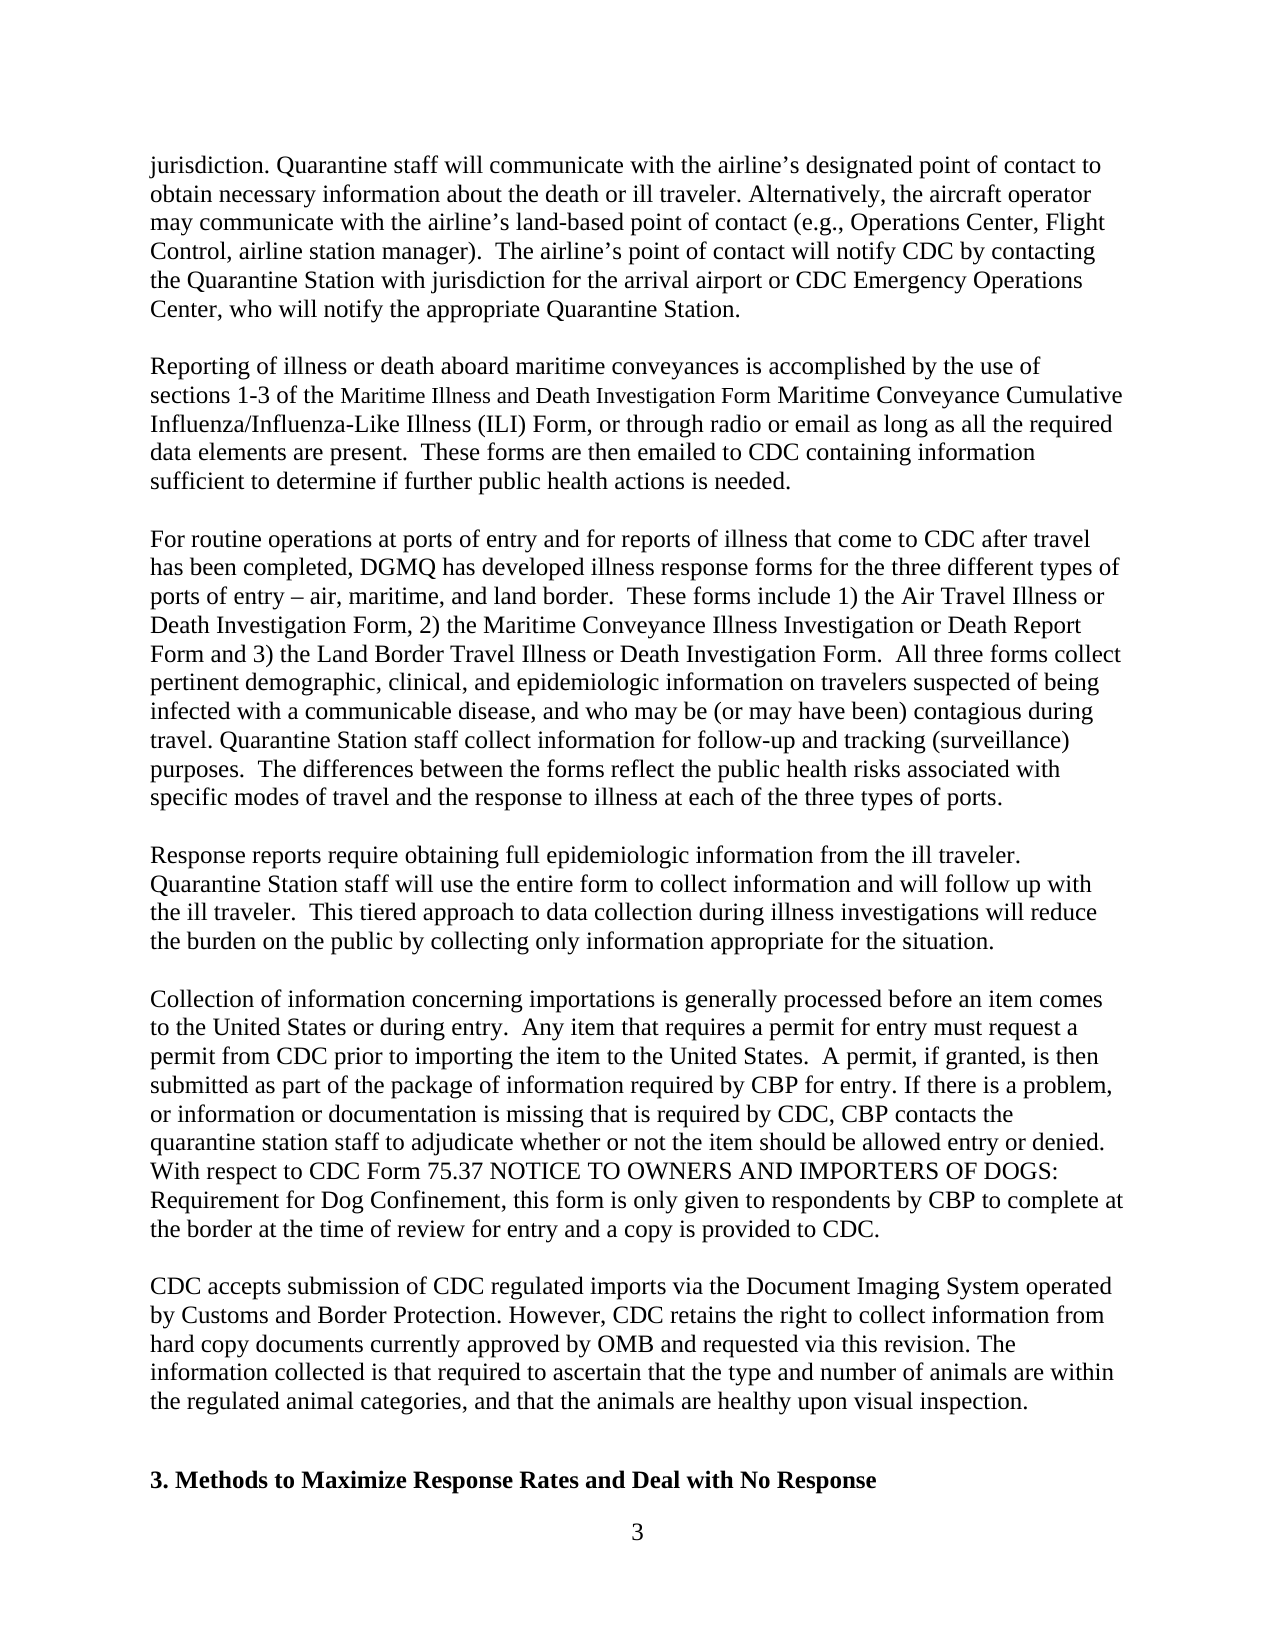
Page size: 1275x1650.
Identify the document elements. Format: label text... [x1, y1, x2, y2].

text For routine operations at ports of entry and for reports of illness that come to CDC after travel has been completed, DGMQ has developed illness response forms for the three different types of ports of entry – air, maritime, and land border. These forms include 1) the Air Travel Illness or Death Investigation Form, 2) the Maritime Conveyance Illness Investigation or Death Report Form and 3) the Land Border Travel Illness or Death Investigation Form. All three forms collect pertinent demographic, clinical, and epidemiologic information on travelers suspected of being infected with a communicable disease, and who may be (or may have been) contagious during travel. Quarantine Station staff collect information for follow-up and tracking (surveillance) purposes. The differences between the forms reflect the public health risks associated with specific modes of travel and the response to illness at each of the three types of ports. [150, 524, 1125, 811]
text CDC accepts submission of CDC regulated imports via the Document Imaging System operated by Customs and Border Protection. However, CDC retains the right to collect information from hard copy documents currently approved by OMB and requested via this revision. The information collected is that required to ascertain that the type and number of animals are within the regulated animal categories, and that the animals are healthy upon visual inspection. [150, 1271, 1125, 1415]
text Reporting of illness or death aboard maritime conveyances is accomplished by the use of sections 1-3 of the Maritime Illness and Death Investigation Form Maritime Conveyance Cumulative Influenza/Influenza-Like Illness (ILI) Form, or through radio or email as long as all the required data elements are present. These forms are then emailed to CDC containing information sufficient to determine if further public health actions is needed. [150, 351, 1125, 495]
subtitle 3. Methods to Maximize Response Rates and Deal with No Response [150, 1465, 1125, 1494]
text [150, 150, 1125, 322]
text Response reports require obtaining full epidemiologic information from the ill traveler. Quarantine Station staff will use the entire form to collect information and will follow up with the ill traveler. This tiered approach to data collection during illness investigations will reduce the burden on the public by collecting only information appropriate for the situation. [150, 840, 1125, 955]
text Collection of information concerning importations is generally processed before an item comes to the United States or during entry. Any item that requires a permit for entry must request a permit from CDC prior to importing the item to the United States. A permit, if granted, is then submitted as part of the package of information required by CBP for entry. If there is a problem, or information or documentation is missing that is required by CDC, CBP contacts the quarantine station staff to adjudicate whether or not the item should be allowed entry or denied. With respect to CDC Form 75.37 NOTICE TO OWNERS AND IMPORTERS OF DOGS: Requirement for Dog Confinement, this form is only given to respondents by CBP to complete at the border at the time of review for entry and a copy is provided to CDC. [150, 984, 1125, 1242]
